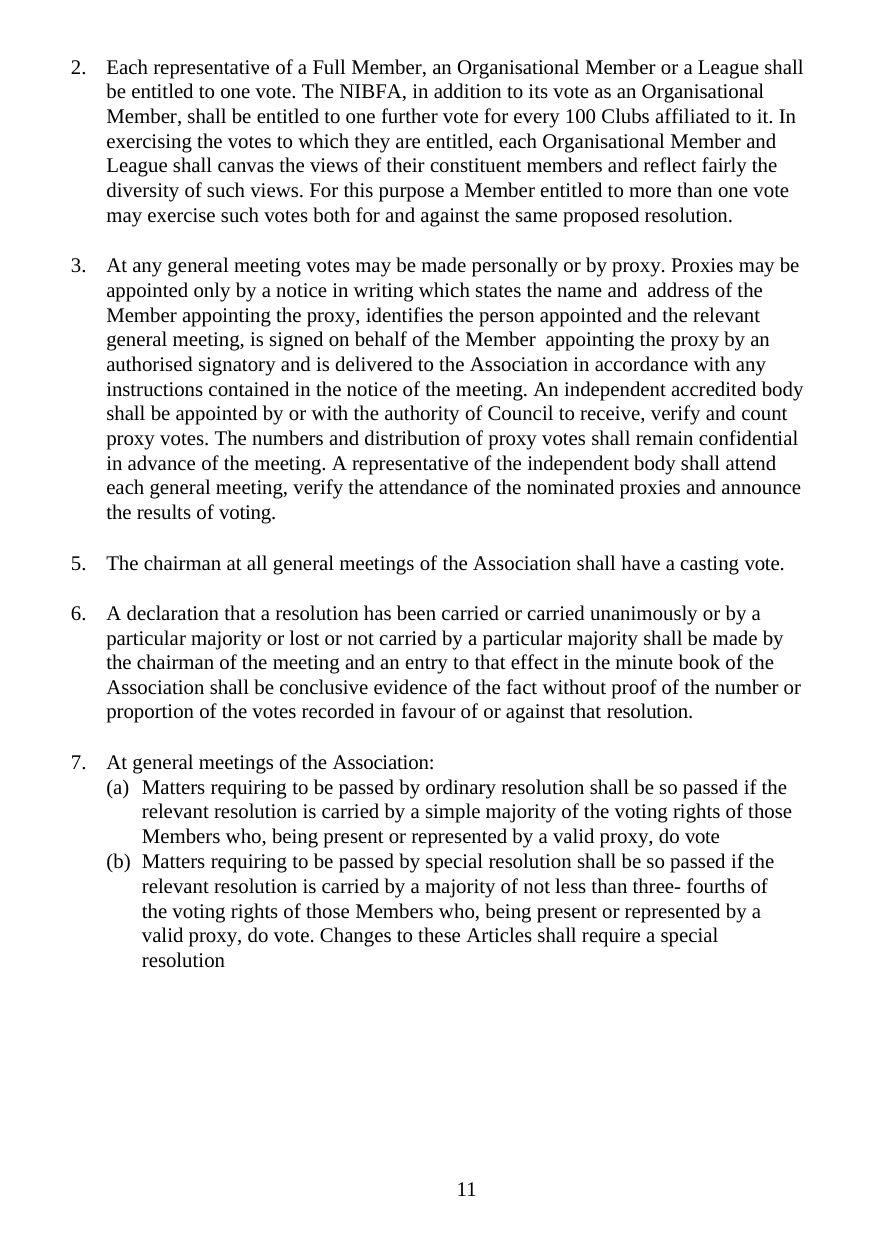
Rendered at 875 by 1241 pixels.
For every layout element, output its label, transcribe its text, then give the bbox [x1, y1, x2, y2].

list Matters requiring to be passed by special resolution shall be so passed if the relevant resolution is carried by a majority of not less than three- fourths of the voting rights of those Members who, being present or represented by a valid proxy, do vote. Changes to these Articles shall require a special resolution [106, 849, 791, 972]
list Matters requiring to be passed by ordinary resolution shall be so passed if the relevant resolution is carried by a simple majority of the voting rights of those Members who, being present or represented by a valid proxy, do vote [106, 775, 804, 848]
list At any general meeting votes may be made personally or by proxy. Proxies may be appointed only by a notice in writing which states the name and address of the Member appointing the proxy, identifies the person appointed and the relevant general meeting, is signed on behalf of the Member appointing the proxy by an authorised signatory and is delivered to the Association in accordance with any instructions contained in the notice of the meeting. An independent accredited body shall be appointed by or with the authority of Council to receive, verify and count proxy votes. The numbers and distribution of proxy votes shall remain confidential in advance of the meeting. A representative of the independent body shall attend each general meeting, verify the attendance of the nominated proxies and announce the results of voting. [71, 253, 814, 524]
list A declaration that a resolution has been carried or carried unanimously or by a particular majority or lost or not carried by a particular majority shall be made by the chairman of the meeting and an entry to that effect in the minute book of the Association shall be conclusive evidence of the fact without proof of the number or proportion of the votes recorded in favour of or against that resolution. [71, 601, 809, 723]
list The chairman at all general meetings of the Association shall have a casting vote. [71, 551, 786, 575]
list Each representative of a Full Member, an Organisational Member or a League shall be entitled to one vote. The NIBFA, in addition to its vote as an Organisational Member, shall be entitled to one further vote for every 100 Clubs affiliated to it. In exercising the votes to which they are entitled, each Organisational Member and League shall canvas the views of their constituent members and reflect fairly the diversity of such views. For this purpose a Member entitled to more than one vote may exercise such votes both for and against the same proposed resolution. [71, 54, 807, 227]
list At general meetings of the Association: [71, 750, 826, 774]
